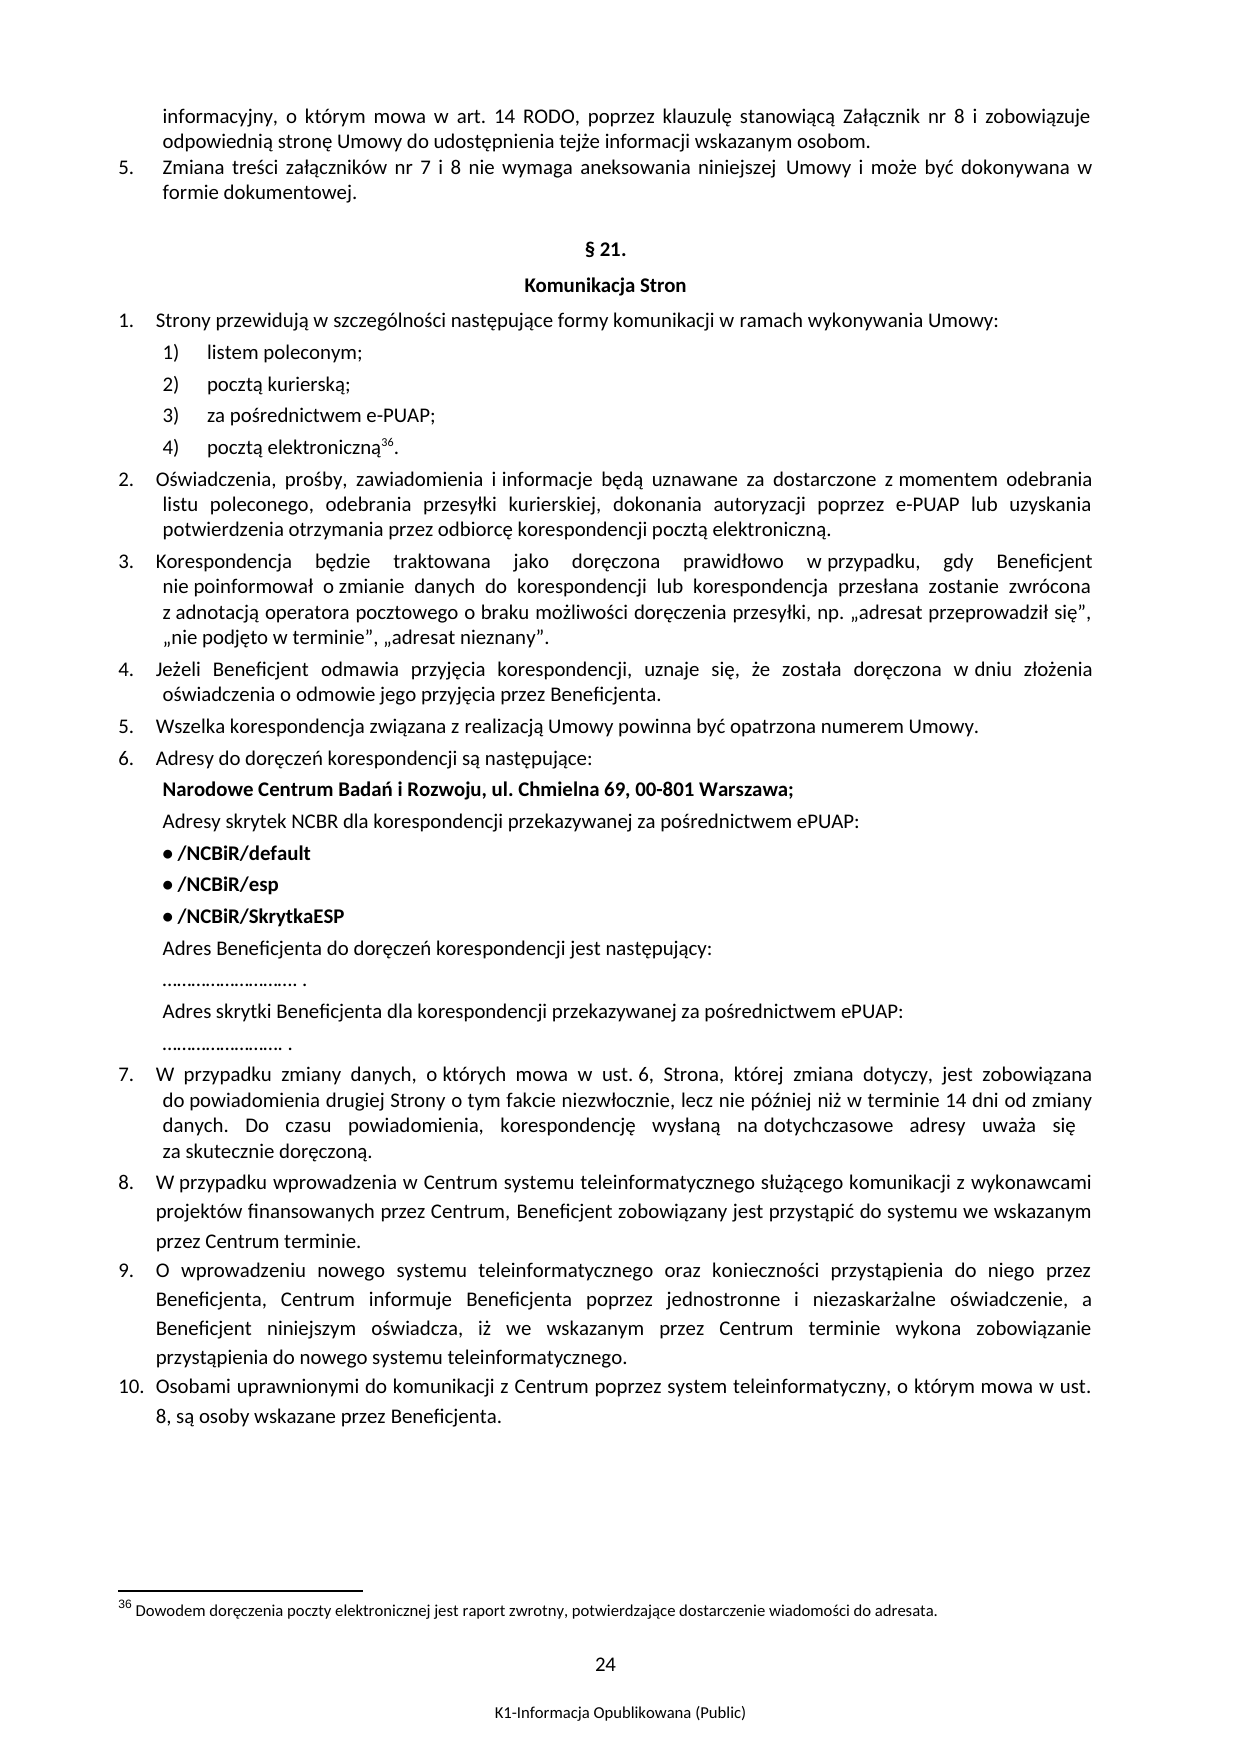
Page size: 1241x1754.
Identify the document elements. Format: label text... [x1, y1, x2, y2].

subtitle Komunikacja Stron [118, 272, 1093, 297]
list Jeżeli Beneficjent odmawia przyjęcia korespondencji, uznaje się, że została doręczona w dniu złożenia oświadczenia o odmowie jego przyjęcia przez Beneficjenta. [118, 656, 1093, 707]
list pocztą elektroniczną. [162, 434, 1093, 459]
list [118, 103, 1093, 154]
list Strony przewidują w szczególności następujące formy komunikacji w ramach wykonywania Umowy: [118, 307, 1093, 333]
text • /NCBiR/default [162, 840, 1093, 865]
text Narodowe Centrum Badań i Rozwoju, ul. Chmielna 69, 00-801 Warszawa; [162, 777, 1093, 802]
list Oświadczenia, prośby, zawiadomienia i informacje będą uznawane za dostarczone z momentem odebrania listu poleconego, odebrania przesyłki kurierskiej, dokonania autoryzacji poprzez e-PUAP lub uzyskania potwierdzenia otrzymania przez odbiorcę korespondencji pocztą elektroniczną. [118, 466, 1093, 542]
list pocztą kurierską; [162, 371, 1093, 396]
list Zmiana treści załączników nr 7 i 8 nie wymaga aneksowania niniejszej Umowy i może być dokonywana w formie dokumentowej. [118, 154, 1093, 205]
text Adres skrytki Beneficjenta dla korespondencji przekazywanej za pośrednictwem ePUAP: [162, 998, 1093, 1024]
list O wprowadzeniu nowego systemu teleinformatycznego oraz konieczności przystąpienia do niego przez Beneficjenta, Centrum informuje Beneficjenta poprzez jednostronne i niezaskarżalne oświadczenie, a Beneficjent niniejszym oświadcza, iż we wskazanym przez Centrum terminie wykona zobowiązanie przystąpienia do nowego systemu teleinformatycznego. [118, 1257, 1093, 1370]
list W przypadku wprowadzenia w Centrum systemu teleinformatycznego służącego komunikacji z wykonawcami projektów finansowanych przez Centrum, Beneficjent zobowiązany jest przystąpić do systemu we wskazanym przez Centrum terminie. [118, 1169, 1093, 1253]
list Osobami uprawnionymi do komunikacji z Centrum poprzez system teleinformatyczny, o którym mowa w ust. 8, są osoby wskazane przez Beneficjenta. [118, 1374, 1093, 1428]
text • /NCBiR/esp [162, 872, 1093, 897]
text ……………………. . [162, 1030, 1093, 1055]
list Wszelka korespondencja związana z realizacją Umowy powinna być opatrzona numerem Umowy. [118, 713, 1093, 739]
text Adresy skrytek NCBR dla korespondencji przekazywanej za pośrednictwem ePUAP: [162, 808, 1093, 834]
text Adres Beneficjenta do doręczeń korespondencji jest następujący: [162, 935, 1093, 960]
text • /NCBiR/SkrytkaESP [162, 903, 1093, 929]
list listem poleconym; [162, 339, 1093, 364]
list Adresy do doręczeń korespondencji są następujące: [118, 745, 1093, 770]
text ………………………. . [162, 967, 1093, 992]
subtitle § 21. [118, 237, 1093, 262]
list za pośrednictwem e-PUAP; [162, 402, 1093, 428]
list Korespondencja będzie traktowana jako doręczona prawidłowo w przypadku, gdy Beneficjent nie poinformował o zmianie danych do korespondencji lub korespondencja przesłana zostanie zwrócona z adnotacją operatora pocztowego o braku możliwości doręczenia przesyłki, np. „adresat przeprowadził się”, „nie podjęto w terminie”, „adresat nieznany”. [118, 548, 1093, 650]
list W przypadku zmiany danych, o których mowa w ust. 6, Strona, której zmiana dotyczy, jest zobowiązana do powiadomienia drugiej Strony o tym fakcie niezwłocznie, lecz nie później niż w terminie 14 dni od zmiany danych. Do czasu powiadomienia, korespondencję wysłaną na dotychczasowe adresy uważa się za skutecznie doręczoną. [118, 1062, 1093, 1163]
